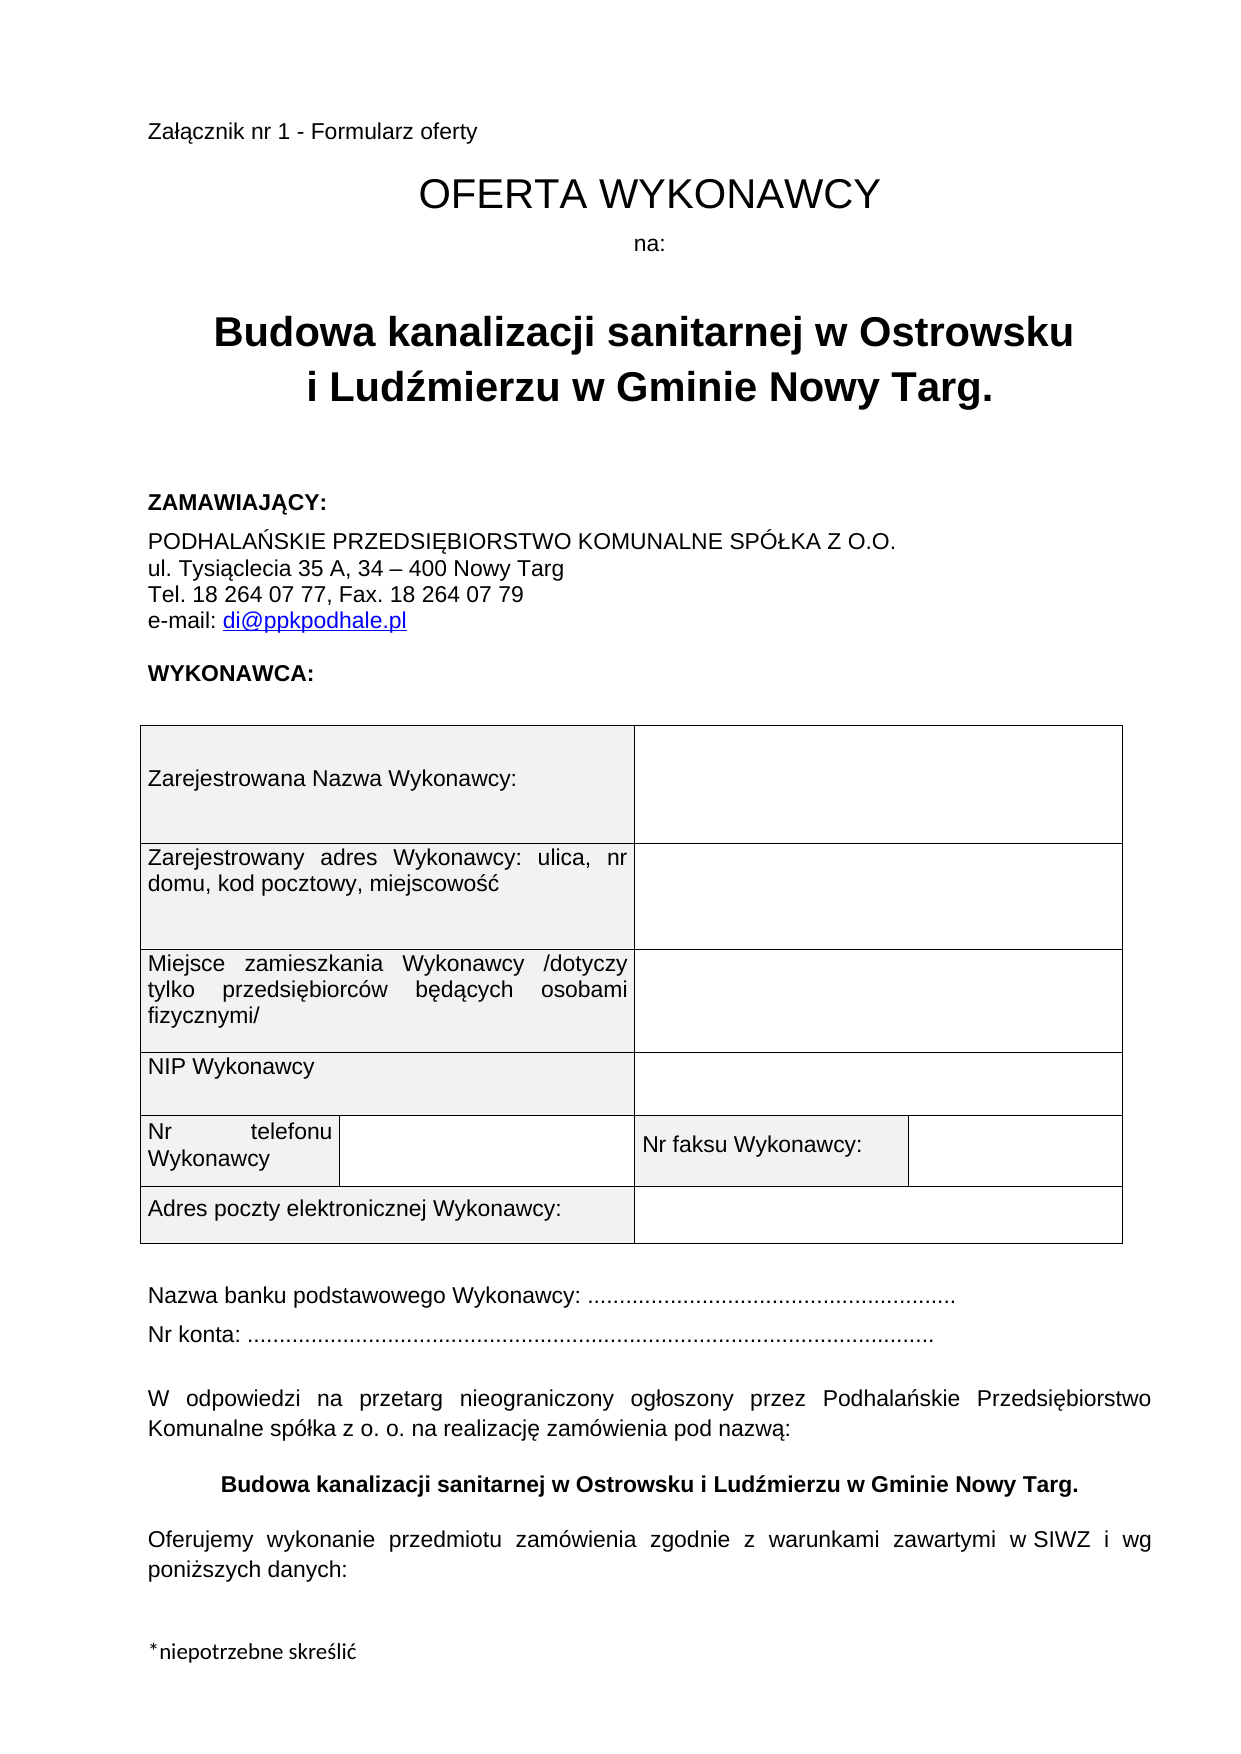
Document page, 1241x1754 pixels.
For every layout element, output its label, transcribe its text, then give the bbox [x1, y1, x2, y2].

table_cell [635, 1053, 1122, 1115]
list PODHALAŃSKIE PRZEDSIĘBIORSTWO KOMUNALNE SPÓŁKA Z O.O. [148, 528, 1152, 554]
text e-mail: di@ppkpodhale.pl [148, 607, 1152, 634]
table_cell [635, 950, 1122, 1052]
text W odpowiedzi na przetarg nieograniczony ogłoszony przez Podhalańskie Przedsiębiorstwo Komunalne spółka z o. o. na realizację zamówienia pod nazwą: [148, 1385, 1152, 1442]
text WYKONAWCA: [148, 660, 1152, 686]
table_cell Nr telefonu Wykonawcy [141, 1116, 339, 1186]
list ZAMAWIAJĄCY: [148, 489, 1152, 516]
text OFERTA WYKONAWCY [148, 169, 1152, 217]
table_cell [635, 844, 1122, 948]
text Nr konta: ............................................................................................................ [148, 1321, 1152, 1348]
table_cell Miejsce zamieszkania Wykonawcy /dotyczy tylko przedsiębiorców będących osobami fizycznymi/ [141, 950, 634, 1052]
table_cell Nr faksu Wykonawcy: [635, 1116, 908, 1186]
table_cell [635, 1187, 1122, 1243]
text Oferujemy wykonanie przedmiotu zamówienia zgodnie z warunkami zawartymi w SIWZ i wg poniższych danych: [148, 1526, 1152, 1582]
text ul. Tysiąclecia 35 A, 34 – 400 Nowy Targ [148, 554, 1152, 581]
table_cell [340, 1116, 634, 1186]
text na: [148, 229, 1152, 256]
text Nazwa banku podstawowego Wykonawcy: .......................................................... [148, 1282, 1152, 1309]
text Budowa kanalizacji sanitarnej w Ostrowsku i Ludźmierzu w Gminie Nowy Targ. [148, 307, 1152, 410]
text Załącznik nr 1 - Formularz oferty [148, 118, 1152, 144]
table_header Zarejestrowana Nazwa Wykonawcy: [141, 726, 634, 843]
table_cell Zarejestrowany adres Wykonawcy: ulica, nr domu, kod pocztowy, miejscowość [141, 844, 634, 948]
text Tel. 18 264 07 77, Fax. 18 264 07 79 [148, 581, 1152, 607]
text Budowa kanalizacji sanitarnej w Ostrowsku i Ludźmierzu w Gminie Nowy Targ. [148, 1471, 1152, 1497]
table_cell NIP Wykonawcy [141, 1053, 634, 1115]
table_cell [909, 1116, 1122, 1186]
table_cell Adres poczty elektronicznej Wykonawcy: [141, 1187, 634, 1243]
table_header [635, 726, 1122, 843]
